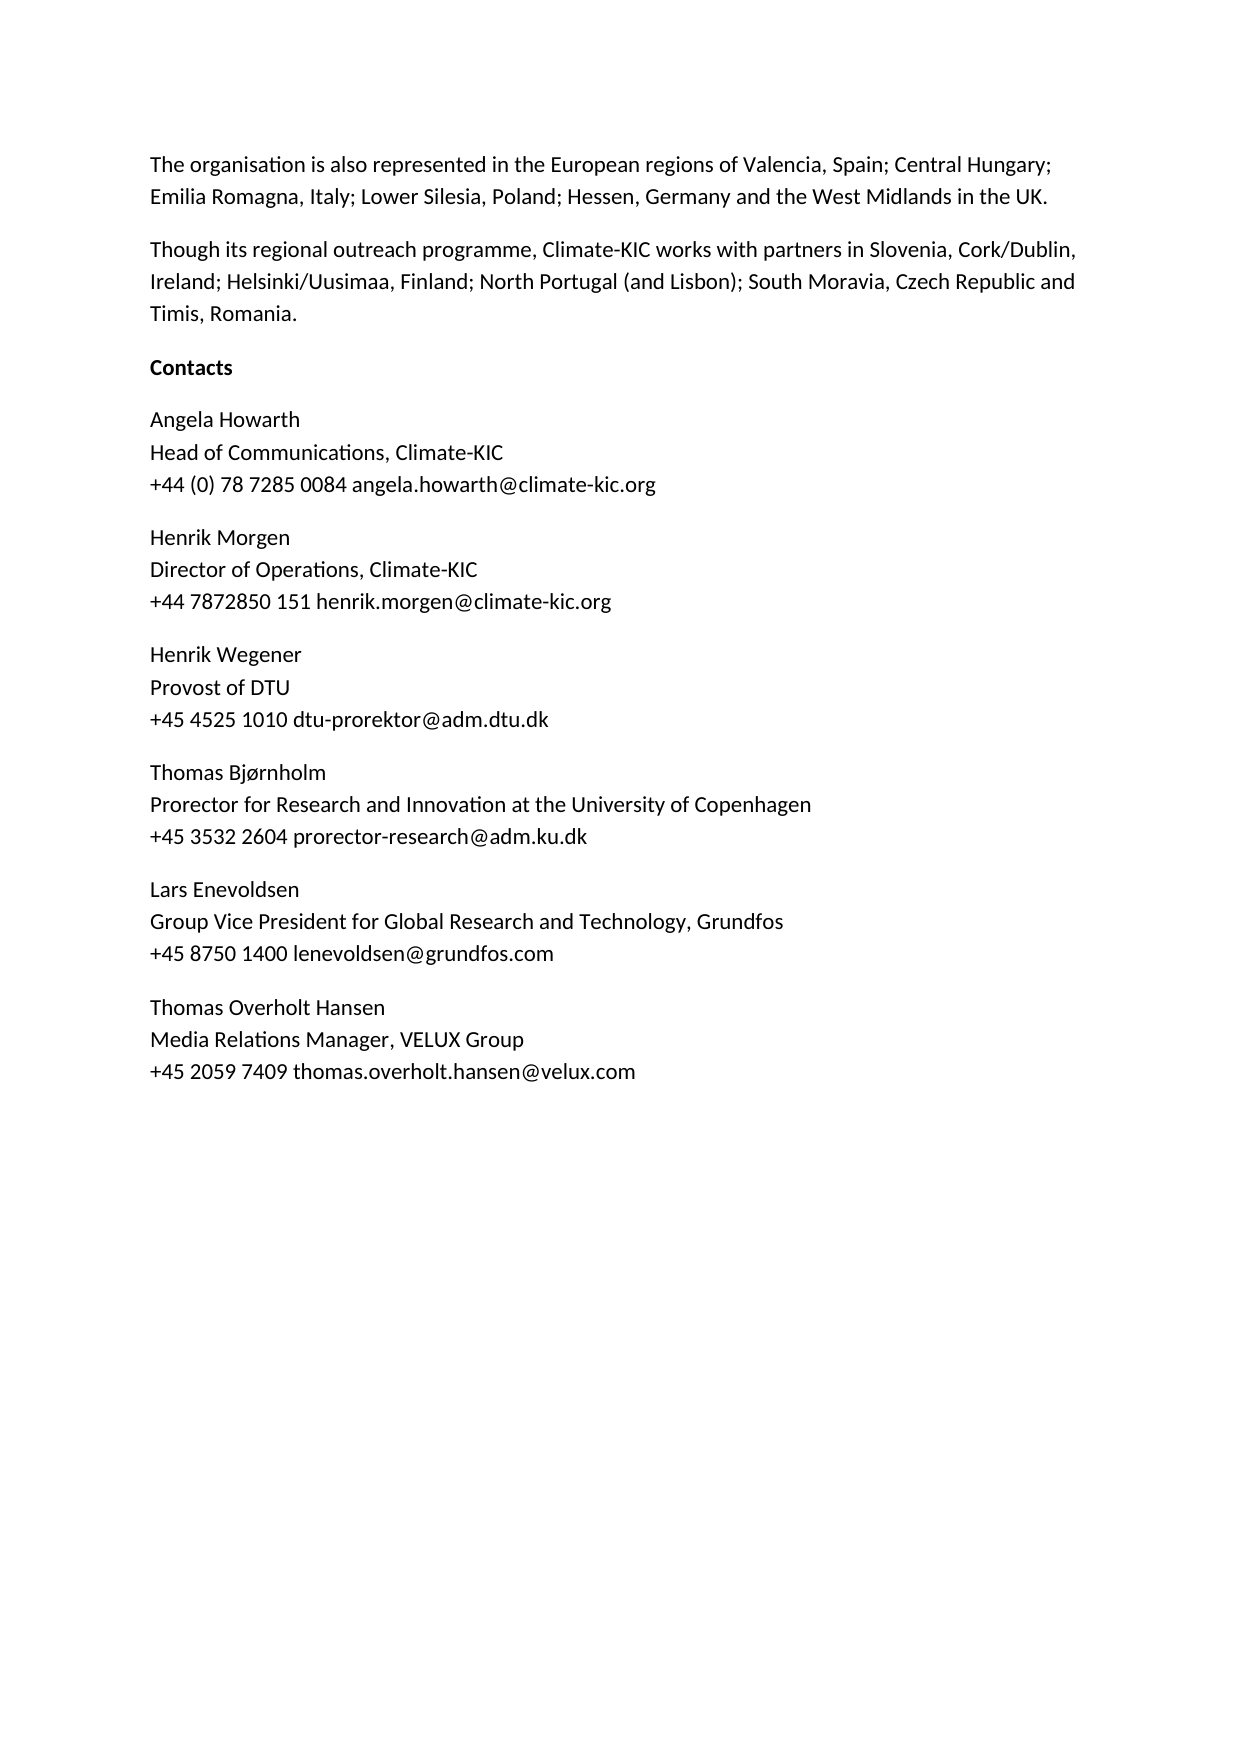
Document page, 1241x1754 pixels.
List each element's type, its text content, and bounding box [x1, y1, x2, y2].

text Henrik Wegener Provost of DTU +45 4525 1010 dtu-prorektor@adm.dtu.dk [150, 640, 1090, 733]
text Lars Enevoldsen Group Vice President for Global Research and Technology, Grundfos +45 8750 1400 lenevoldsen@grundfos.com [150, 875, 1090, 968]
text Henrik Morgen Director of Operations, Climate-KIC +44 7872850 151 henrik.morgen@climate-kic.org [150, 523, 1090, 615]
text Angela Howarth Head of Communications, Climate-KIC +44 (0) 78 7285 0084 angela.howarth@climate-kic.org [150, 406, 1090, 498]
text Thomas Overholt Hansen Media Relations Manager, VELUX Group +45 2059 7409 thomas.overholt.hansen@velux.com [150, 993, 1090, 1085]
text Contacts [150, 353, 1090, 381]
text Though its regional outreach programme, Climate-KIC works with partners in Slovenia, Cork/Dublin, Ireland; Helsinki/Uusimaa, Finland; North Portugal (and Lisbon); South Moravia, Czech Republic and Timis, Romania. [150, 235, 1090, 328]
text The organisation is also represented in the European regions of Valencia, Spain; Central Hungary; Emilia Romagna, Italy; Lower Silesia, Poland; Hessen, Germany and the West Midlands in the UK. [150, 150, 1090, 210]
text Thomas Bjørnholm Prorector for Research and Innovation at the University of Copenhagen +45 3532 2604 prorector-research@adm.ku.dk [150, 758, 1090, 850]
